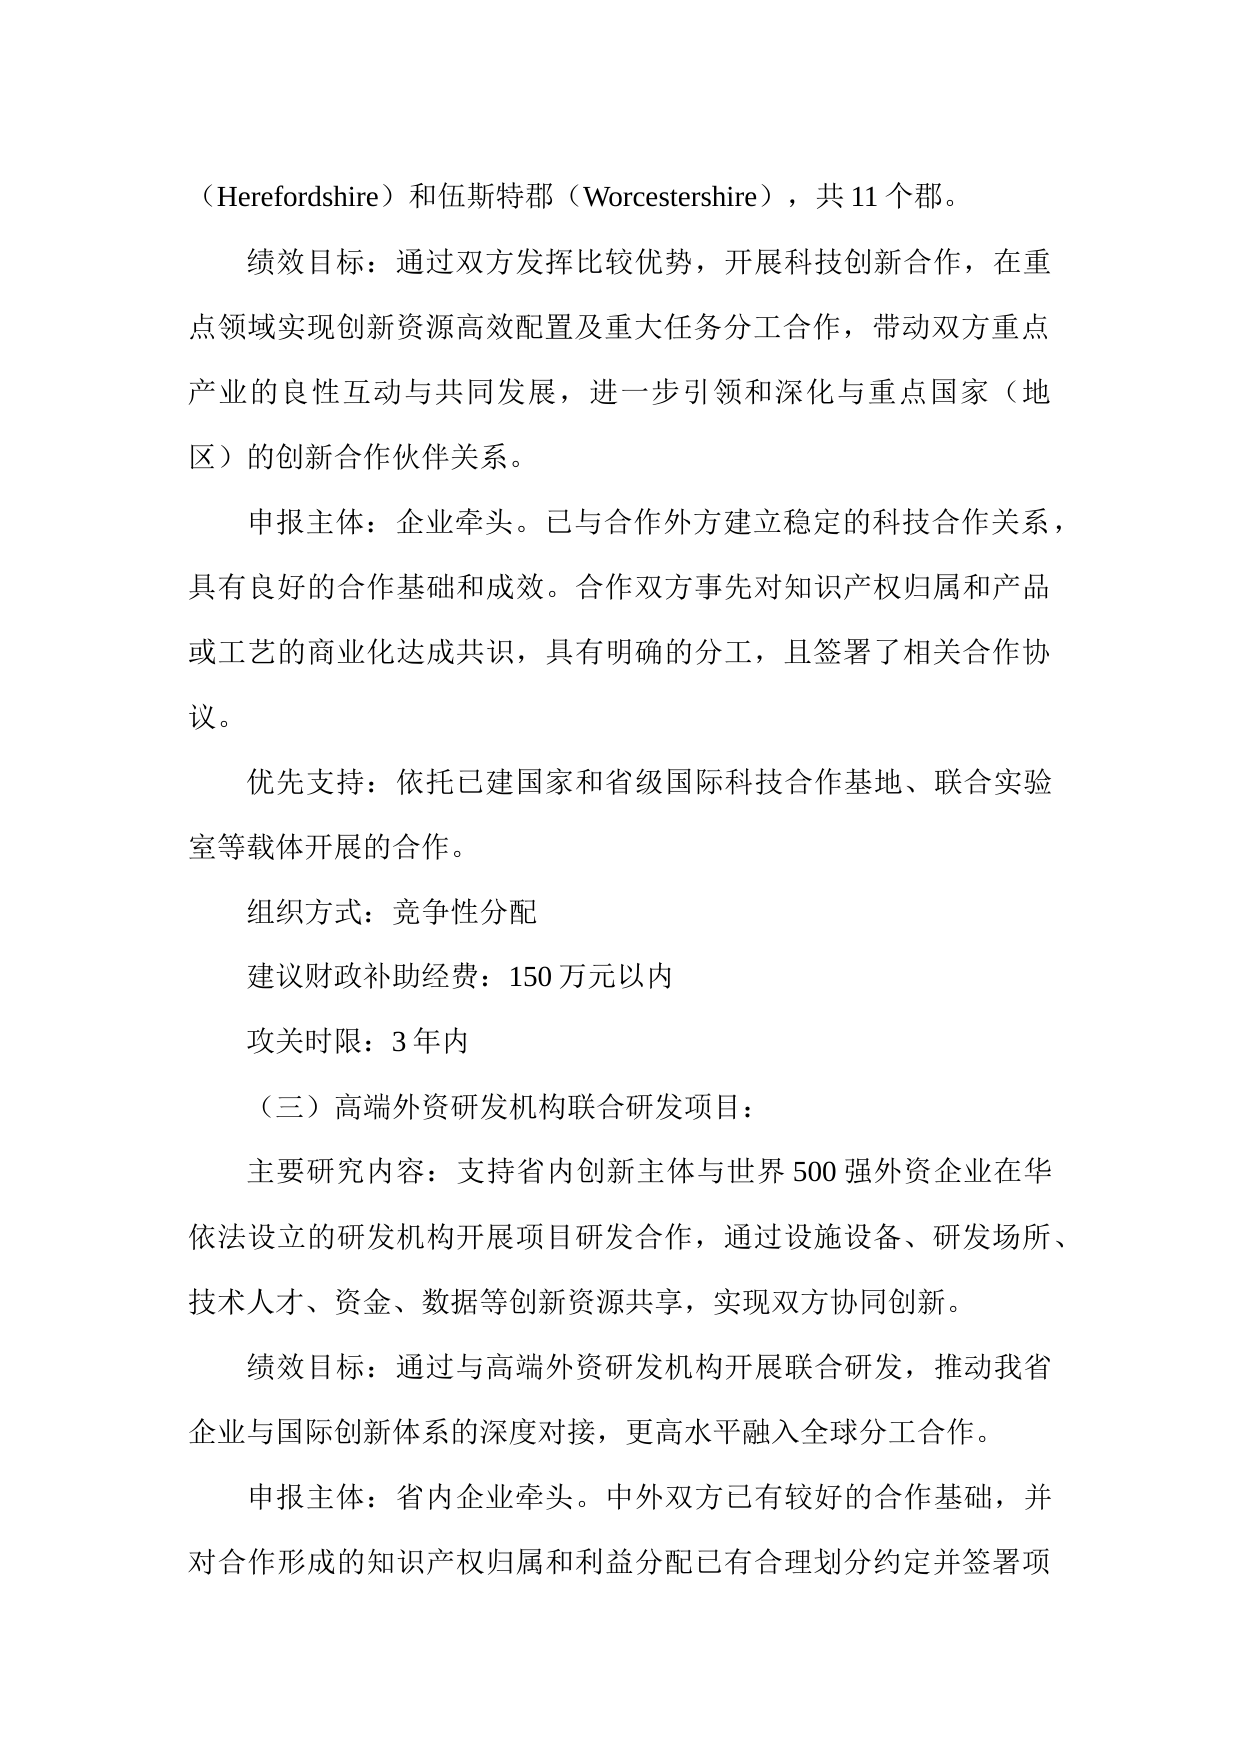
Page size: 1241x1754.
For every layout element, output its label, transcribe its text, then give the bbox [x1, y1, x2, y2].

text 绩效目标：通过与高端外资研发机构开展联合研发，推动我省企业与国际创新体系的深度对接，更高水平融入全球分工合作。 [187, 1332, 1053, 1462]
text 申报主体：企业牵头。已与合作外方建立稳定的科技合作关系，具有良好的合作基础和成效。合作双方事先对知识产权归属和产品或工艺的商业化达成共识，具有明确的分工，且签署了相关合作协议。 [187, 487, 1053, 747]
text （三）高端外资研发机构联合研发项目： [187, 1072, 1053, 1137]
text 优先支持：依托已建国家和省级国际科技合作基地、联合实验室等载体开展的合作。 [187, 747, 1053, 877]
text 攻关时限：3年内 [187, 1007, 1053, 1072]
text 主要研究内容：支持省内创新主体与世界500强外资企业在华依法设立的研发机构开展项目研发合作，通过设施设备、研发场所、技术人才、资金、数据等创新资源共享，实现双方协同创新。 [187, 1137, 1053, 1332]
text 组织方式：竞争性分配 [187, 877, 1053, 942]
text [187, 162, 1053, 227]
text 绩效目标：通过双方发挥比较优势，开展科技创新合作，在重点领域实现创新资源高效配置及重大任务分工合作，带动双方重点产业的良性互动与共同发展，进一步引领和深化与重点国家（地区）的创新合作伙伴关系。 [187, 227, 1053, 487]
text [187, 1462, 1053, 1592]
text 建议财政补助经费：150万元以内 [187, 942, 1053, 1007]
